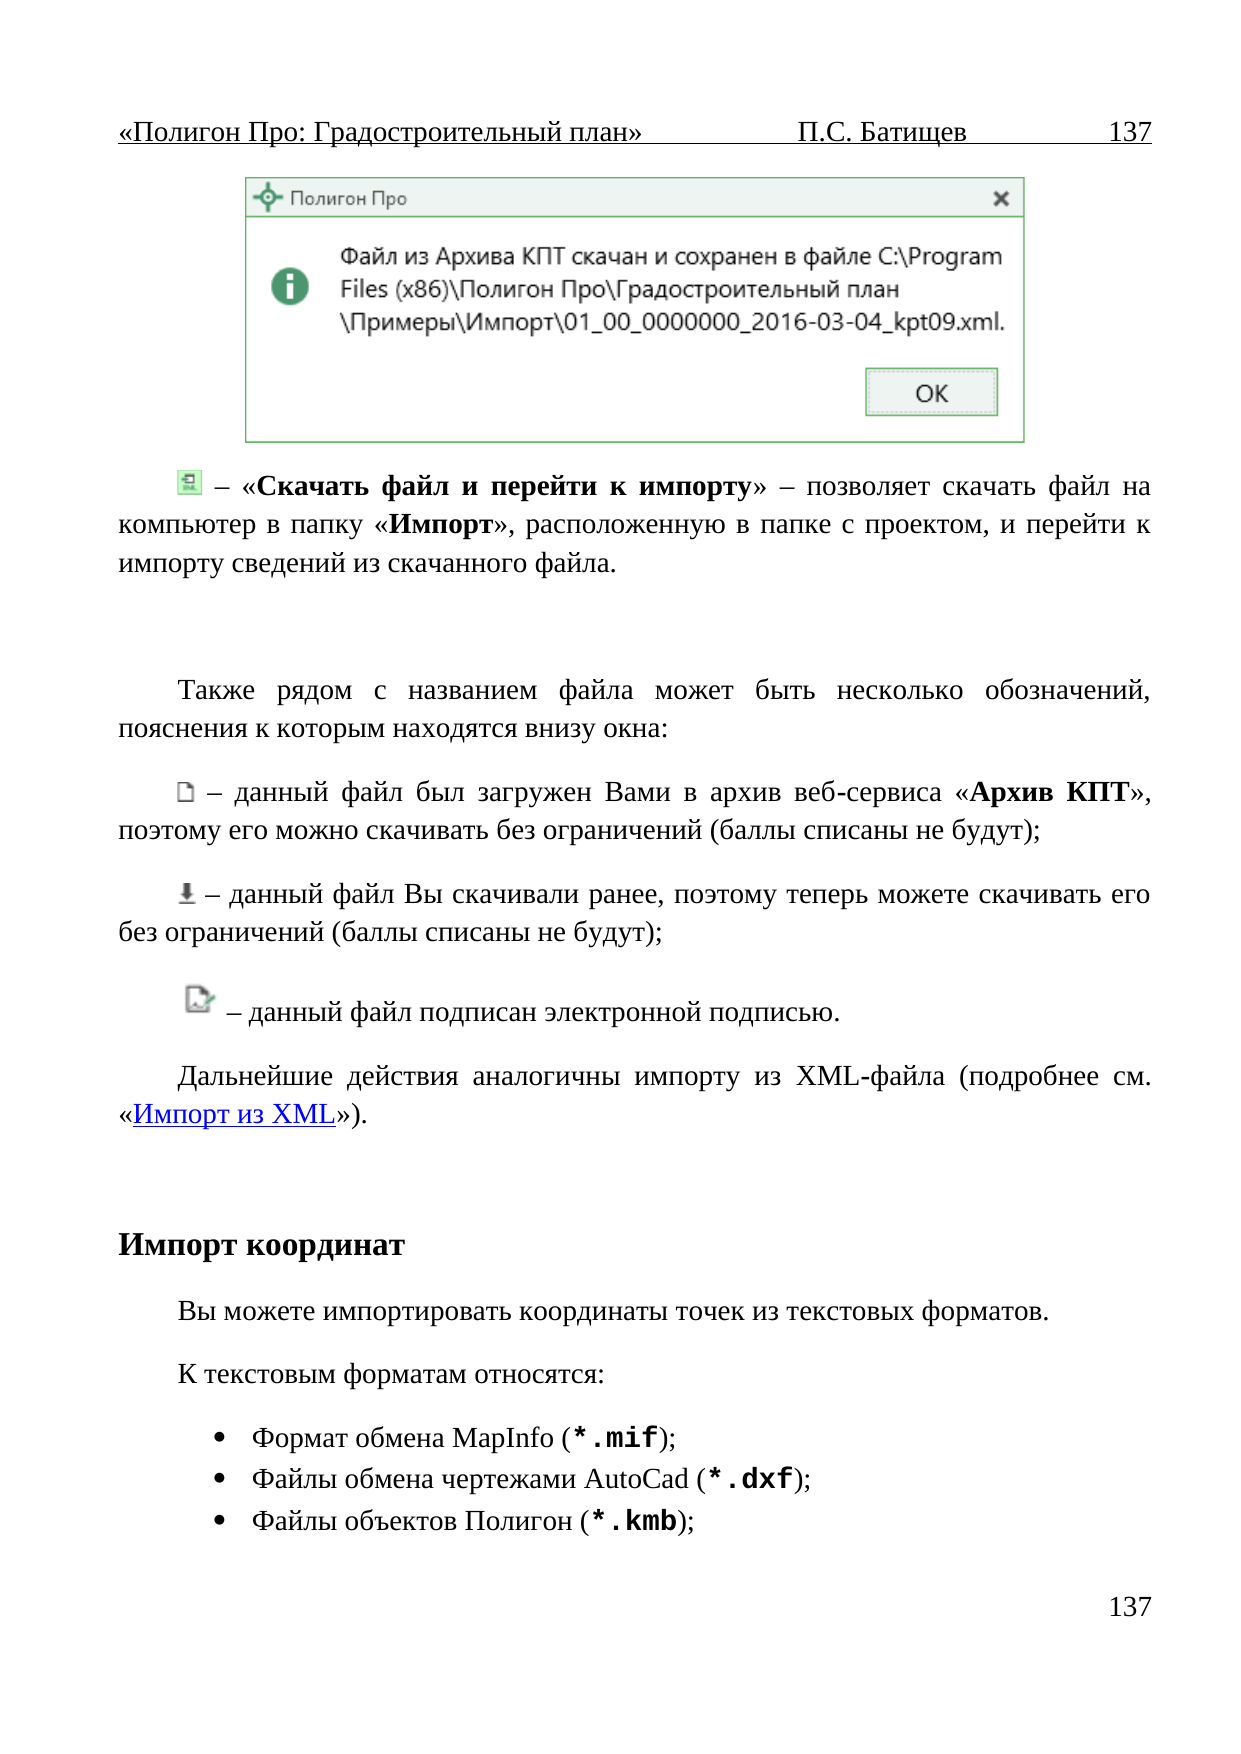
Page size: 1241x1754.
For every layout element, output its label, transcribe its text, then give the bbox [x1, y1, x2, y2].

text К текстовым форматам относятся: [118, 1356, 1152, 1390]
text – данный файл был загружен Вами в архив веб-сервиса «Архив КПТ», поэтому его можно скачивать без ограничений (баллы списаны не будут); [118, 774, 1152, 846]
picture [177, 470, 203, 495]
text Вы можете импортировать координаты точек из текстовых форматов. [118, 1293, 1152, 1326]
text – данный файл подписан электронной подписью. [118, 978, 1152, 1028]
text – «Скачать файл и перейти к импорту» – позволяет скачать файл на компьютер в папку «Импорт», расположенную в папке с проектом, и перейти к импорту сведений из скачанного файла. [118, 468, 1152, 578]
text Дальнейшие действия аналогичны импорту из XML-файла (подробнее см. «Импорт из XML»). [118, 1058, 1152, 1130]
list Формат обмена MapInfo (*.mif); [214, 1420, 1152, 1456]
picture [177, 978, 220, 1022]
picture [177, 883, 196, 904]
text Также рядом с названием файла может быть несколько обозначений, пояснения к которым находятся внизу окна: [118, 672, 1152, 744]
text – данный файл Вы скачивали ранее, поэтому теперь можете скачивать его без ограничений (баллы списаны не будут); [118, 876, 1152, 948]
list Файлы объектов Полигон (*.kmb); [214, 1503, 1152, 1539]
subtitle Импорт координат [118, 1224, 1152, 1262]
list Файлы обмена чертежами AutoCad (*.dxf); [214, 1461, 1152, 1497]
picture [177, 782, 195, 802]
picture [245, 177, 1025, 443]
